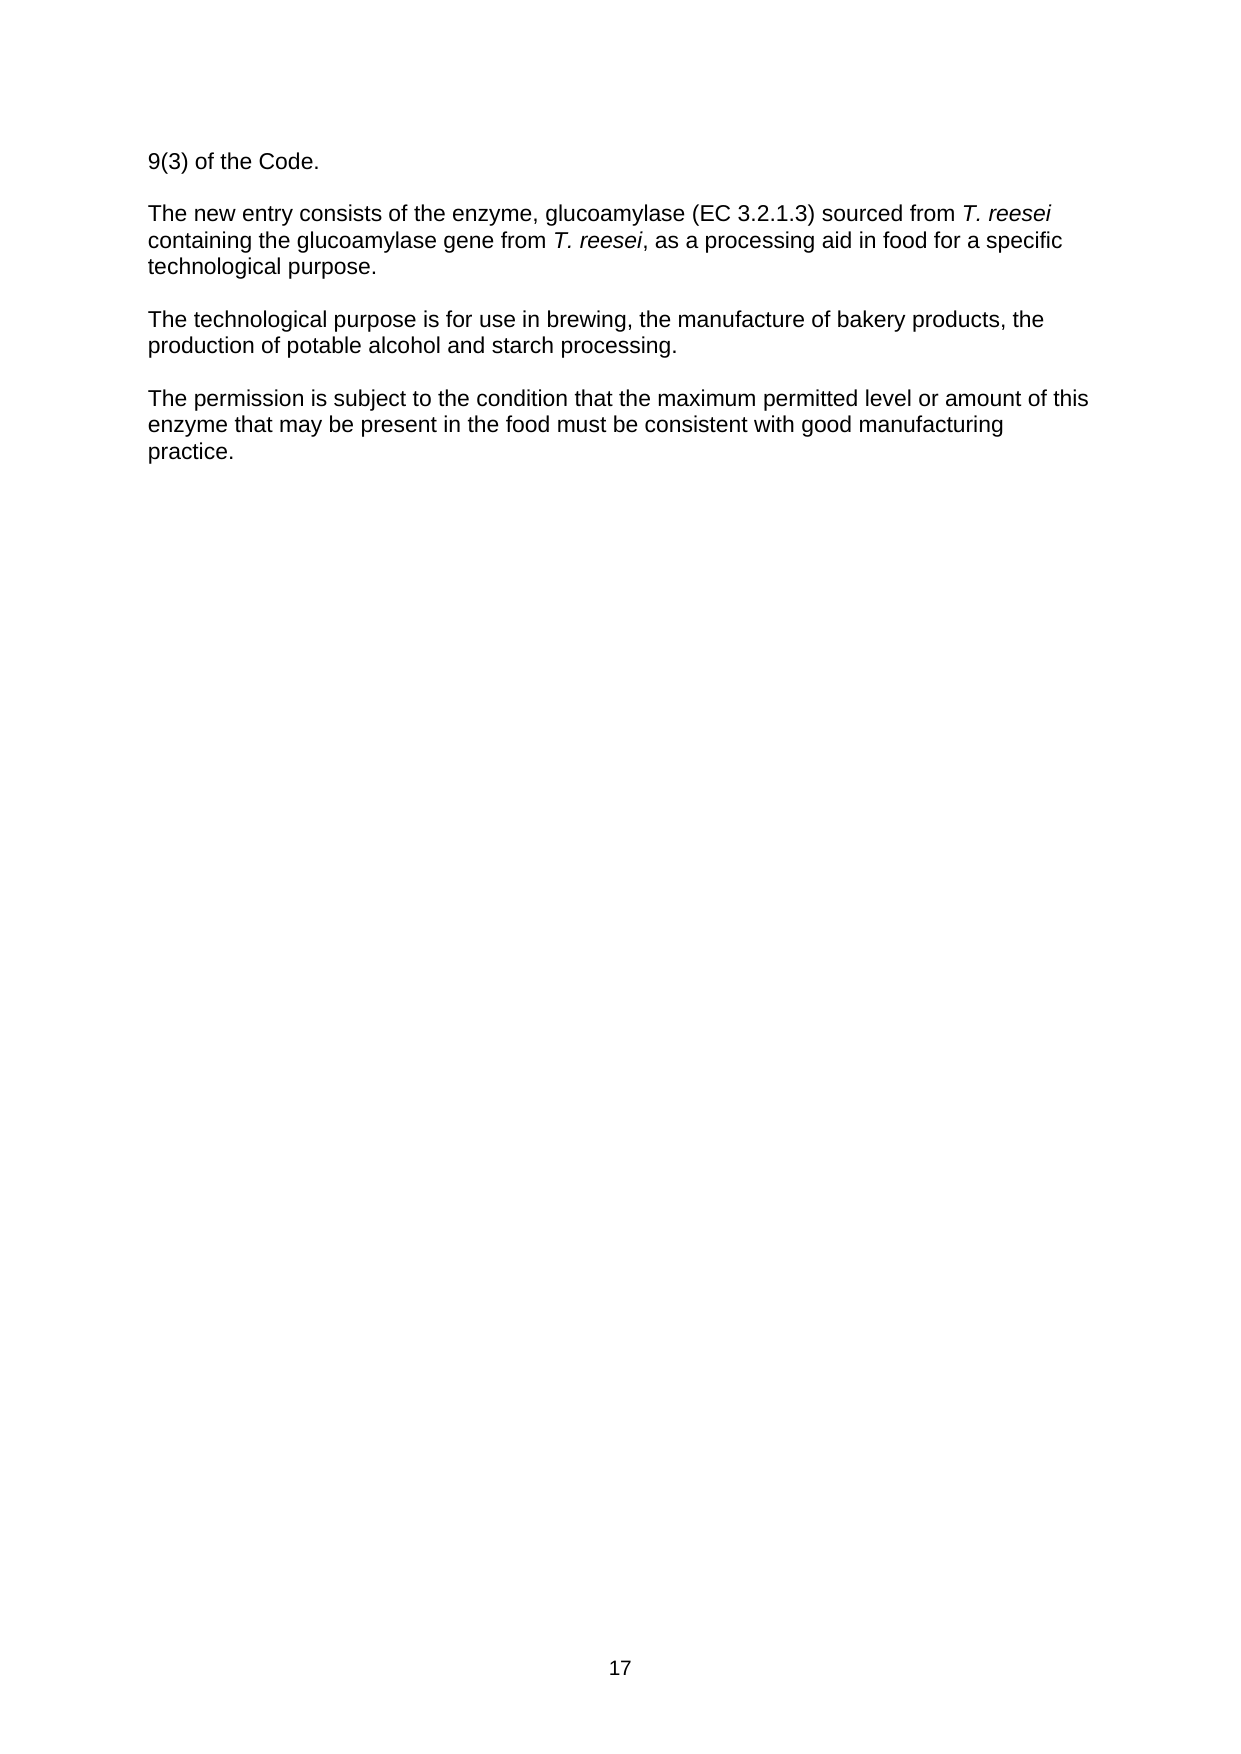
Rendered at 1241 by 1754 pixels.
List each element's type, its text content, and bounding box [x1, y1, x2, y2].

text The new entry consists of the enzyme, glucoamylase (EC 3.2.1.3) sourced from T. reesei containing the glucoamylase gene from T. reesei, as a processing aid in food for a specific technological purpose. [148, 200, 1092, 279]
text The technological purpose is for use in brewing, the manufacture of bakery products, the production of potable alcohol and starch processing. [148, 306, 1092, 358]
text The permission is subject to the condition that the maximum permitted level or amount of this enzyme that may be present in the food must be consistent with good manufacturing practice. [148, 385, 1092, 464]
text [148, 148, 1092, 174]
